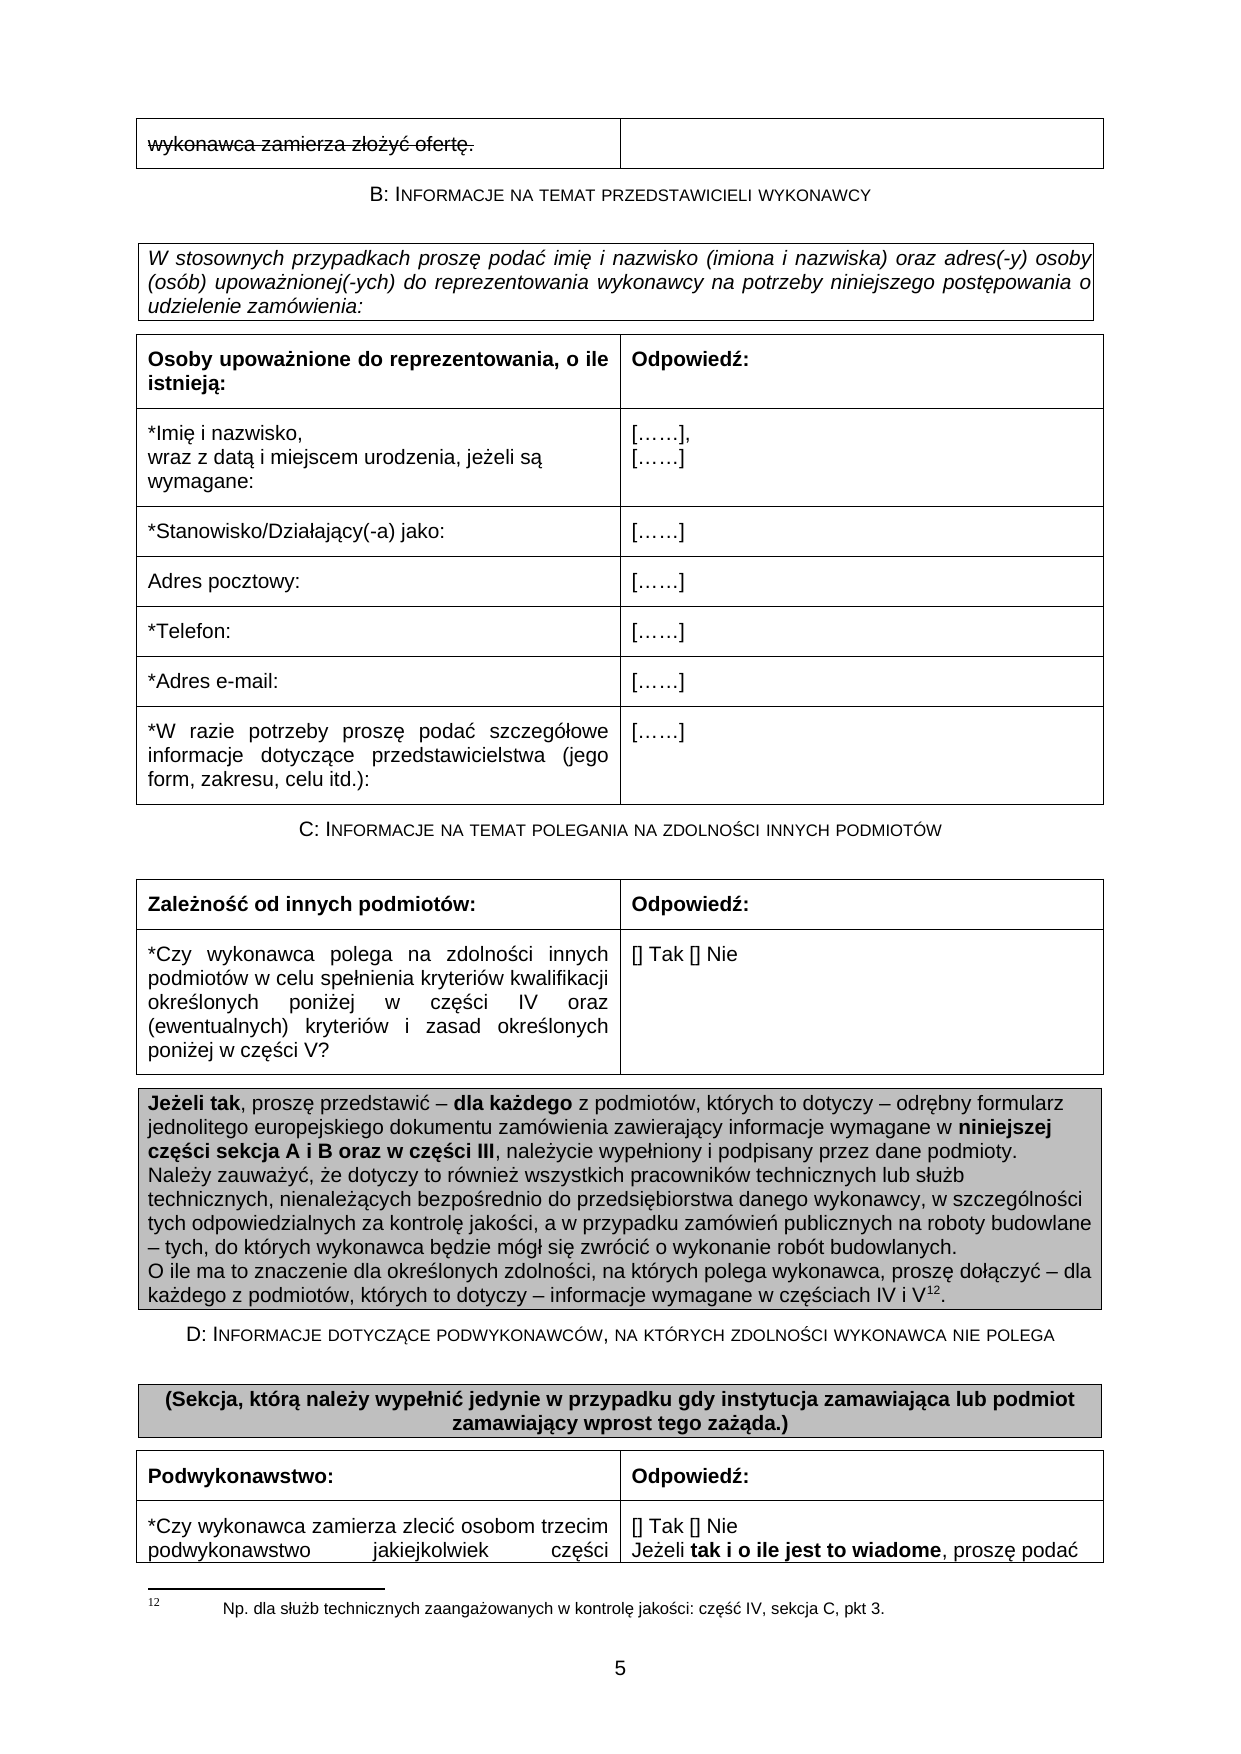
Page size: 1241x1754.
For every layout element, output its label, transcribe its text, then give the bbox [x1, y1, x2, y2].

table_cell [ ] [621, 119, 1103, 168]
table_header Podwykonawstwo: [137, 1451, 620, 1500]
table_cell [137, 119, 620, 168]
table_cell *Telefon: [137, 607, 620, 656]
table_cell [621, 1501, 1103, 1562]
table_cell *Imię i nazwisko, wraz z datą i miejscem urodzenia, jeżeli są wymagane: [137, 409, 620, 506]
table_header Osoby upoważnione do reprezentowania, o ile istnieją: [137, 335, 620, 408]
title B: Informacje na temat przedstawicieli wykonawcy [148, 182, 1093, 206]
table_header Odpowiedź: [621, 1451, 1103, 1500]
table_cell [……] [621, 707, 1103, 803]
title C: Informacje na temat polegania na zdolności innych podmiotów [148, 817, 1093, 841]
table_cell [……] [621, 607, 1103, 656]
table_cell [……] [621, 557, 1103, 606]
table_cell *W razie potrzeby proszę podać szczegółowe informacje dotyczące przedstawicielstwa (jego form, zakresu, celu itd.): [137, 707, 620, 803]
text W stosownych przypadkach proszę podać imię i nazwisko (imiona i nazwiska) oraz adres(-y) osoby (osób) upoważnionej(-ych) do reprezentowania wykonawcy na potrzeby niniejszego postępowania o udzielenie zamówienia: [139, 244, 1093, 320]
table_cell [] Tak [] Nie [621, 930, 1103, 1074]
table_header Odpowiedź: [621, 880, 1103, 928]
title (Sekcja, którą należy wypełnić jedynie w przypadku gdy instytucja zamawiająca lub podmiot zamawiający wprost tego zażąda.) [139, 1385, 1101, 1437]
table_header Zależność od innych podmiotów: [137, 880, 620, 928]
table_cell *Czy wykonawca polega na zdolności innych podmiotów w celu spełnienia kryteriów kwalifikacji określonych poniżej w części IV oraz (ewentualnych) kryteriów i zasad określonych poniżej w części V? [137, 930, 620, 1074]
title D: Informacje dotyczące podwykonawców, na których zdolności wykonawca nie polega [148, 1322, 1093, 1346]
table_cell [……] [621, 657, 1103, 706]
table_cell [……], [……] [621, 409, 1103, 506]
table_header Odpowiedź: [621, 335, 1103, 408]
table_cell *Stanowisko/Działający(-a) jako: [137, 507, 620, 556]
table_cell [……] [621, 507, 1103, 556]
text Jeżeli tak, proszę przedstawić – dla każdego z podmiotów, których to dotyczy – odrębny formularz jednolitego europejskiego dokumentu zamówienia zawierający informacje wymagane w niniejszej części sekcja A i B oraz w części III, należycie wypełniony i podpisany przez dane podmioty. Należy zauważyć, że dotyczy to również wszystkich pracowników technicznych lub służb technicznych, nienależących bezpośrednio do przedsiębiorstwa danego wykonawcy, w szczególności tych odpowiedzialnych za kontrolę jakości, a w przypadku zamówień publicznych na roboty budowlane – tych, do których wykonawca będzie mógł się zwrócić o wykonanie robót budowlanych. O ile ma to znaczenie dla określonych zdolności, na których polega wykonawca, proszę dołączyć – dla każdego z podmiotów, których to dotyczy – informacje wymagane w częściach IV i V. [139, 1089, 1101, 1309]
table_cell Adres pocztowy: [137, 557, 620, 606]
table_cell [137, 1501, 620, 1562]
table_cell *Adres e-mail: [137, 657, 620, 706]
